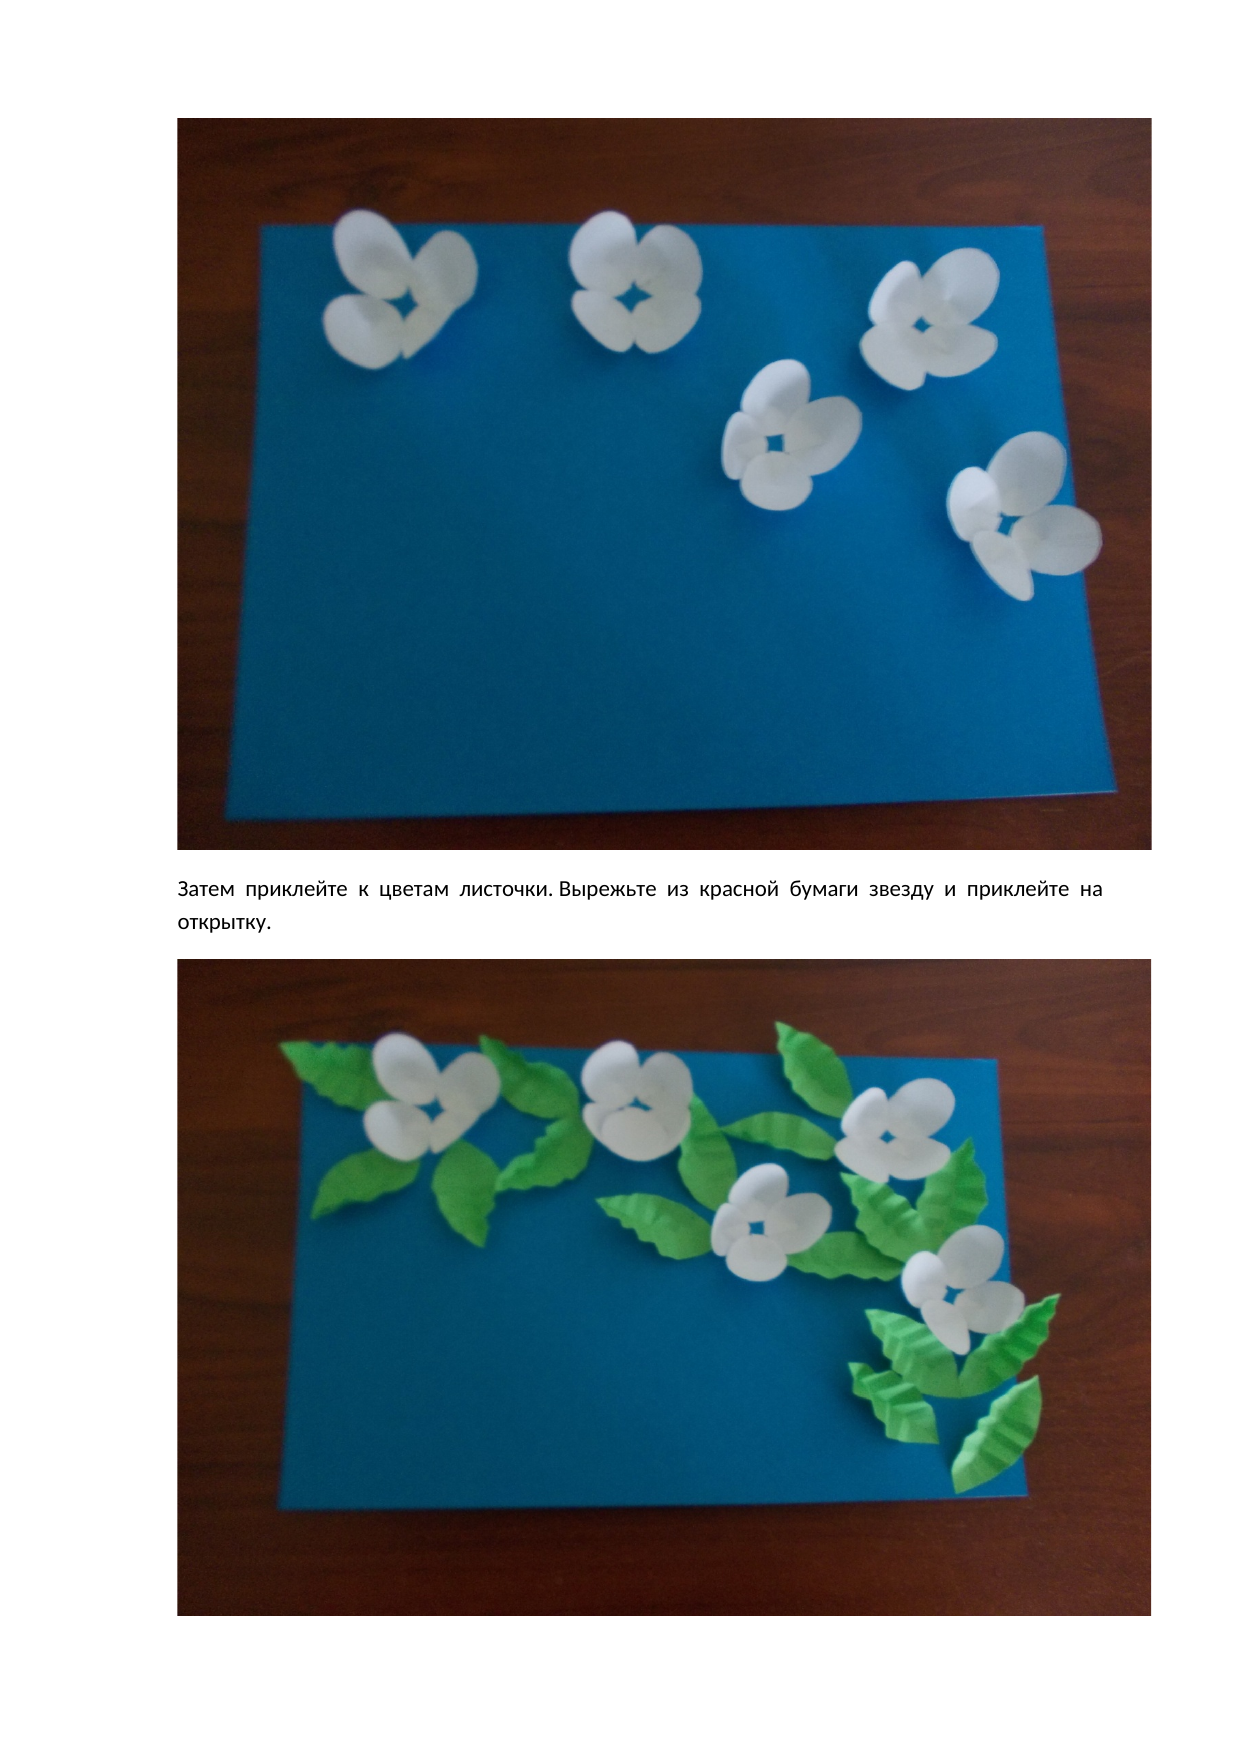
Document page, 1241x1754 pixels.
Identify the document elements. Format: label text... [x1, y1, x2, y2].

picture [177, 118, 1152, 850]
picture [177, 959, 1152, 1616]
text Затем приклейте к цветам листочки. Вырежьте из красной бумаги звезду и приклейте на открытку. [177, 874, 1152, 935]
